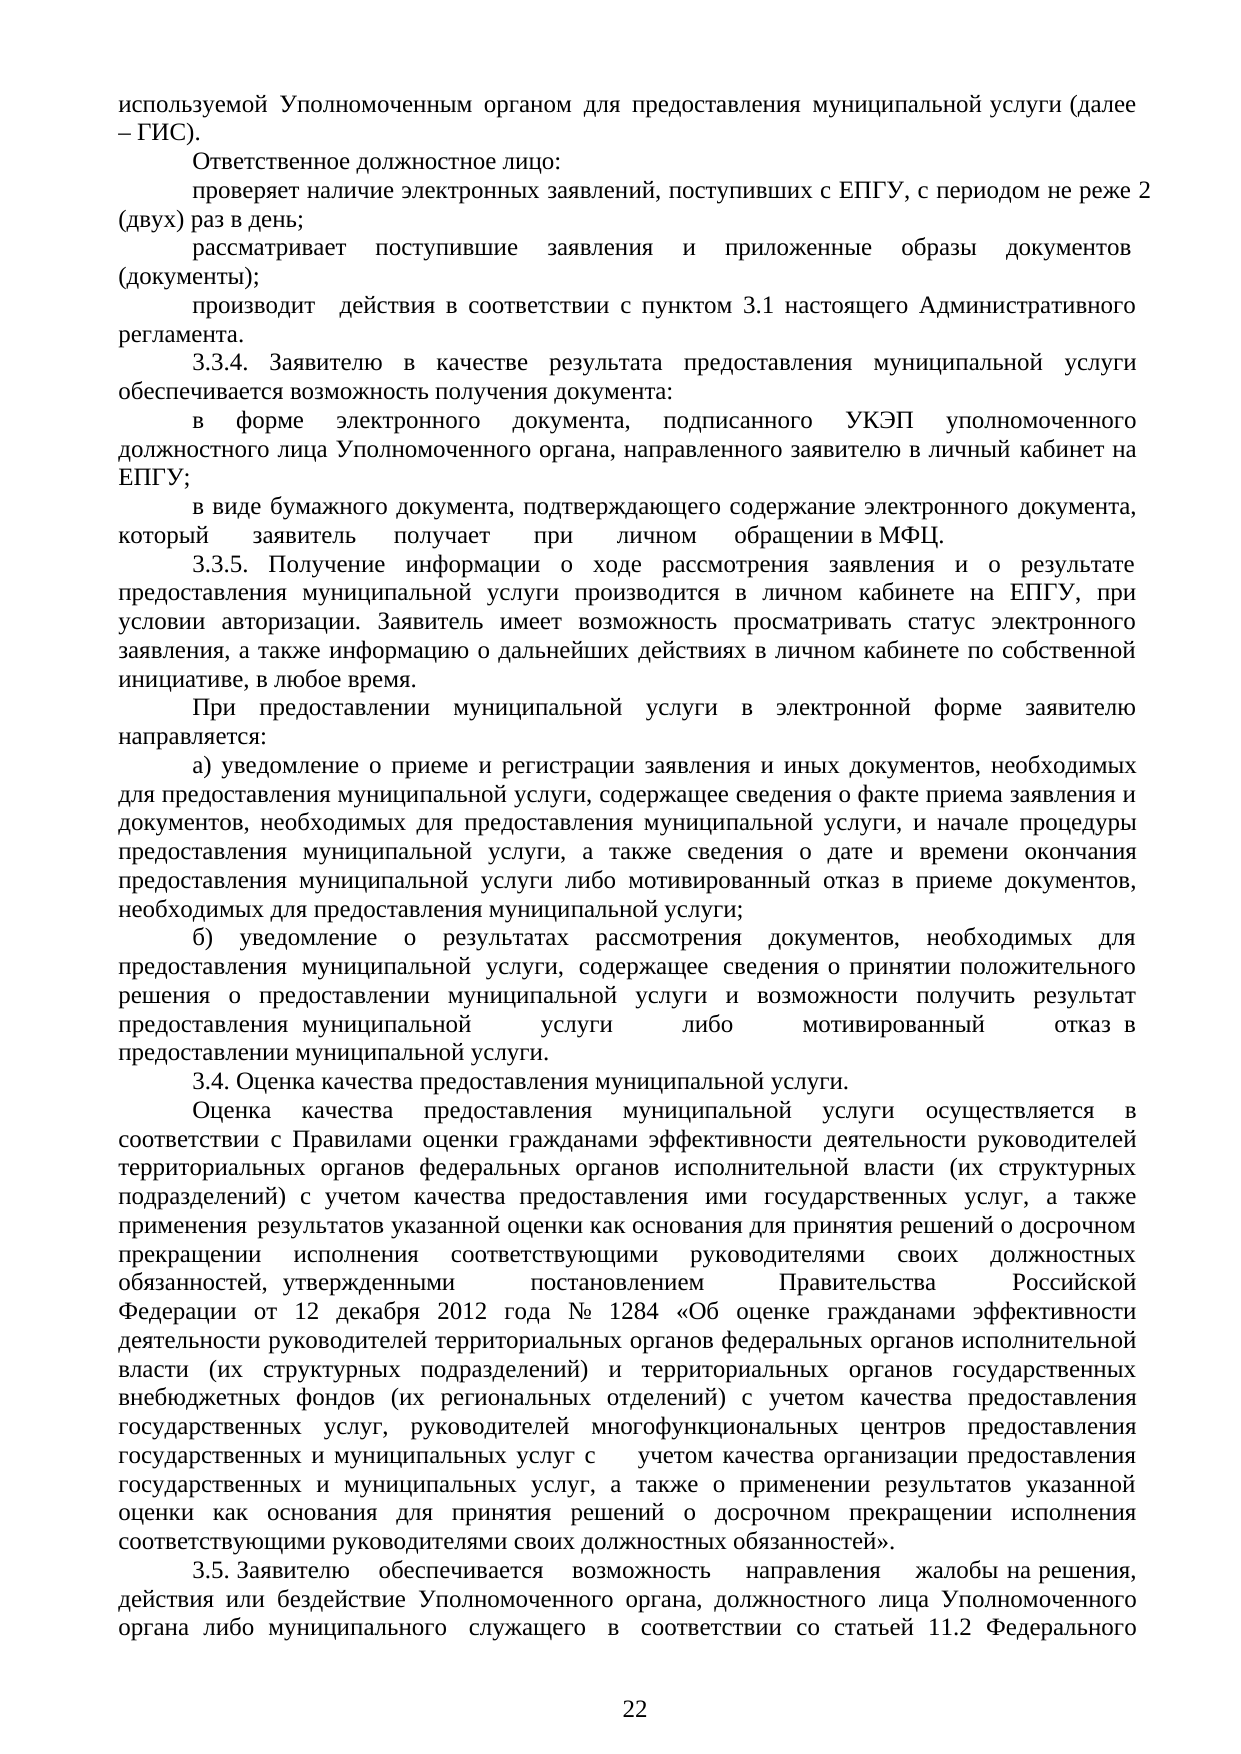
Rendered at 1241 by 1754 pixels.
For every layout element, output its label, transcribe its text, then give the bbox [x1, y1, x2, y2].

text проверяет наличие электронных заявлений, поступивших с ЕПГУ, с периодом не реже 2 (двух) раз в день; [118, 175, 1152, 232]
text производит действия в соответствии с пунктом 3.1 настоящего Административного регламента. [118, 290, 1137, 347]
text в форме электронного документа, подписанного УКЭП уполномоченного должностного лица Уполномоченного органа, направленного заявителю в личный кабинет на ЕПГУ; [118, 405, 1137, 491]
text Оценка качества предоставления муниципальной услуги осуществляется в соответствии с Правилами оценки гражданами эффективности деятельности руководителей территориальных органов федеральных органов исполнительной власти (их структурных подразделений) с учетом качества предоставления ими государственных услуг, а также применения результатов указанной оценки как основания для принятия решений о досрочном прекращении исполнения соответствующими руководителями своих должностных обязанностей, утвержденными постановлением Правительства Российской Федерации от 12 декабря 2012 года № 1284 «Об оценке гражданами эффективности деятельности руководителей территориальных органов федеральных органов исполнительной власти (их структурных подразделений) и территориальных органов государственных внебюджетных фондов (их региональных отделений) с учетом качества предоставления государственных услуг, руководителей многофункциональных центров предоставления государственных и муниципальных услуг с учетом качества организации предоставления государственных и муниципальных услуг, а также о применении результатов указанной оценки как основания для принятия решений о досрочном прекращении исполнения соответствующими руководителями своих должностных обязанностей». [118, 1095, 1137, 1555]
text рассматривает поступившие заявления и приложенные образы документов (документы); [118, 232, 1131, 290]
text Ответственное должностное лицо: [118, 146, 1152, 175]
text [118, 89, 1136, 146]
text в виде бумажного документа, подтверждающего содержание электронного документа, который заявитель получает при личном обращении в МФЦ. [118, 491, 1137, 549]
text 3.4. Оценка качества предоставления муниципальной услуги. [118, 1066, 1137, 1095]
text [118, 1555, 1137, 1641]
text При предоставлении муниципальной услуги в электронной форме заявителю направляется: [118, 692, 1136, 750]
text а) уведомление о приеме и регистрации заявления и иных документов, необходимых для предоставления муниципальной услуги, содержащее сведения о факте приема заявления и документов, необходимых для предоставления муниципальной услуги, и начале процедуры предоставления муниципальной услуги, а также сведения о дате и времени окончания предоставления муниципальной услуги либо мотивированный отказ в приеме документов, необходимых для предоставления муниципальной услуги; [118, 750, 1137, 922]
text 3.3.5. Получение информации о ходе рассмотрения заявления и о результате предоставления муниципальной услуги производится в личном кабинете на ЕПГУ, при условии авторизации. Заявитель имеет возможность просматривать статус электронного заявления, а также информацию о дальнейших действиях в личном кабинете по собственной инициативе, в любое время. [118, 549, 1136, 692]
text 3.3.4. Заявителю в качестве результата предоставления муниципальной услуги обеспечивается возможность получения документа: [118, 347, 1136, 405]
text б) уведомление о результатах рассмотрения документов, необходимых для предоставления муниципальной услуги, содержащее сведения о принятии положительного решения о предоставлении муниципальной услуги и возможности получить результат предоставления муниципальной услуги либо мотивированный отказ в предоставлении муниципальной услуги. [118, 922, 1136, 1066]
